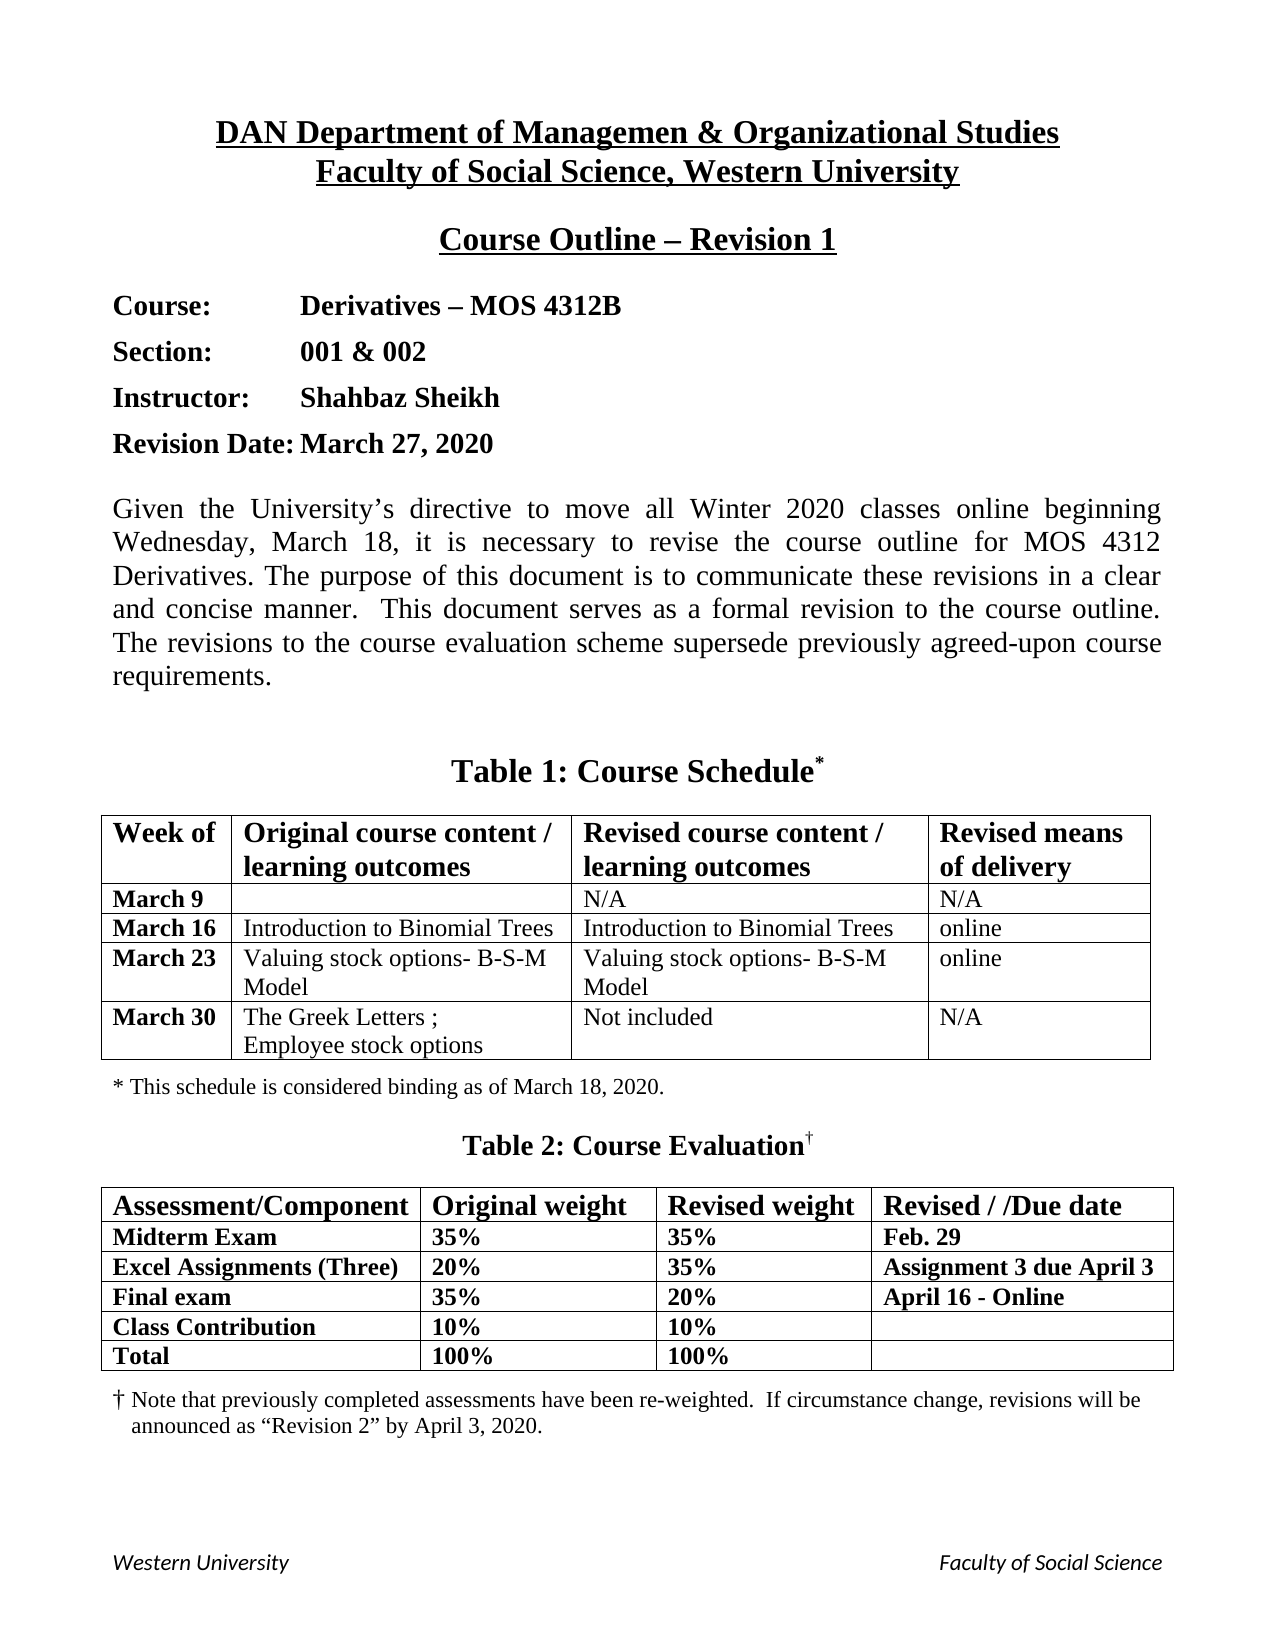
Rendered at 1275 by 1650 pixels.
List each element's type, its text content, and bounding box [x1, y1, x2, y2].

table_cell Valuing stock options- B-S-M Model [232, 943, 571, 1001]
table_cell 20% [421, 1252, 656, 1281]
table_header Original weight [421, 1188, 656, 1221]
table_cell [232, 884, 571, 912]
text Revision Date: March 27, 2020 [112, 427, 1162, 460]
table_cell Assignment 3 due April 3 [872, 1252, 1173, 1281]
text * This schedule is considered binding as of March 18, 2020. [112, 1073, 1162, 1099]
text Given the University’s directive to move all Winter 2020 classes online beginning Wednesday, March 18, it is necessary to revise the course outline for MOS 4312 Derivatives. The purpose of this document is to communicate these revisions in a clear and concise manner. This document serves as a formal revision to the course outline. The revisions to the course evaluation scheme supersede previously agreed-upon course requirements. [112, 491, 1162, 692]
table_cell Total [102, 1341, 420, 1370]
text Course: Derivatives – MOS 4312B [112, 288, 1162, 322]
table_cell [872, 1312, 1173, 1340]
text Section: 001 & 002 [112, 334, 1162, 368]
table_cell Introduction to Binomial Trees [232, 914, 571, 942]
table_cell Not included [572, 1002, 928, 1059]
table_cell 35% [657, 1252, 871, 1281]
table_header Week of [102, 816, 231, 883]
table_cell 35% [657, 1222, 871, 1251]
table_cell online [929, 943, 1150, 1001]
table_cell Class Contribution [102, 1312, 420, 1340]
table_cell Midterm Exam [102, 1222, 420, 1251]
table_cell 35% [421, 1222, 656, 1251]
table_cell 10% [657, 1312, 871, 1340]
table_cell [872, 1341, 1173, 1370]
table_cell Introduction to Binomial Trees [572, 914, 928, 942]
table_cell March 30 [102, 1002, 231, 1059]
table_cell N/A [572, 884, 928, 912]
table_cell March 9 [102, 884, 231, 912]
table_cell Final exam [102, 1282, 420, 1311]
text Course Outline – Revision 1 [112, 220, 1162, 258]
table_header Revised course content / learning outcomes [572, 816, 928, 883]
text † Note that previously completed assessments have been re-weighted. If circumstance change, revisions will be announced as “Revision 2” by April 3, 2020. [112, 1384, 1162, 1439]
table_header Revised means of delivery [929, 816, 1150, 883]
table_header Assessment/Component [102, 1188, 420, 1221]
table_cell Excel Assignments (Three) [102, 1252, 420, 1281]
table_header Revised weight [657, 1188, 871, 1221]
table_cell March 23 [102, 943, 231, 1001]
table_cell 20% [657, 1282, 871, 1311]
text Table 2: Course Evaluation† [112, 1128, 1162, 1162]
table_cell 35% [421, 1282, 656, 1311]
text DAN Department of Managemen & Organizational Studies [112, 112, 1162, 151]
table_cell Valuing stock options- B-S-M Model [572, 943, 928, 1001]
table_header Revised / /Due date [872, 1188, 1173, 1221]
table_header Original course content / learning outcomes [232, 816, 571, 883]
table_cell 100% [421, 1341, 656, 1370]
table_cell N/A [929, 884, 1150, 912]
table_cell March 16 [102, 914, 231, 942]
text Instructor: Shahbaz Sheikh [112, 381, 1162, 414]
table_cell April 16 - Online [872, 1282, 1173, 1311]
text Table 1: Course Schedule* [112, 751, 1162, 789]
table_cell 100% [657, 1341, 871, 1370]
table_cell Feb. 29 [872, 1222, 1173, 1251]
text Faculty of Social Science, Western University [112, 151, 1162, 189]
table_cell online [929, 914, 1150, 942]
table_cell 10% [421, 1312, 656, 1340]
table_cell N/A [929, 1002, 1150, 1059]
table_cell The Greek Letters ; Employee stock options [232, 1002, 571, 1059]
